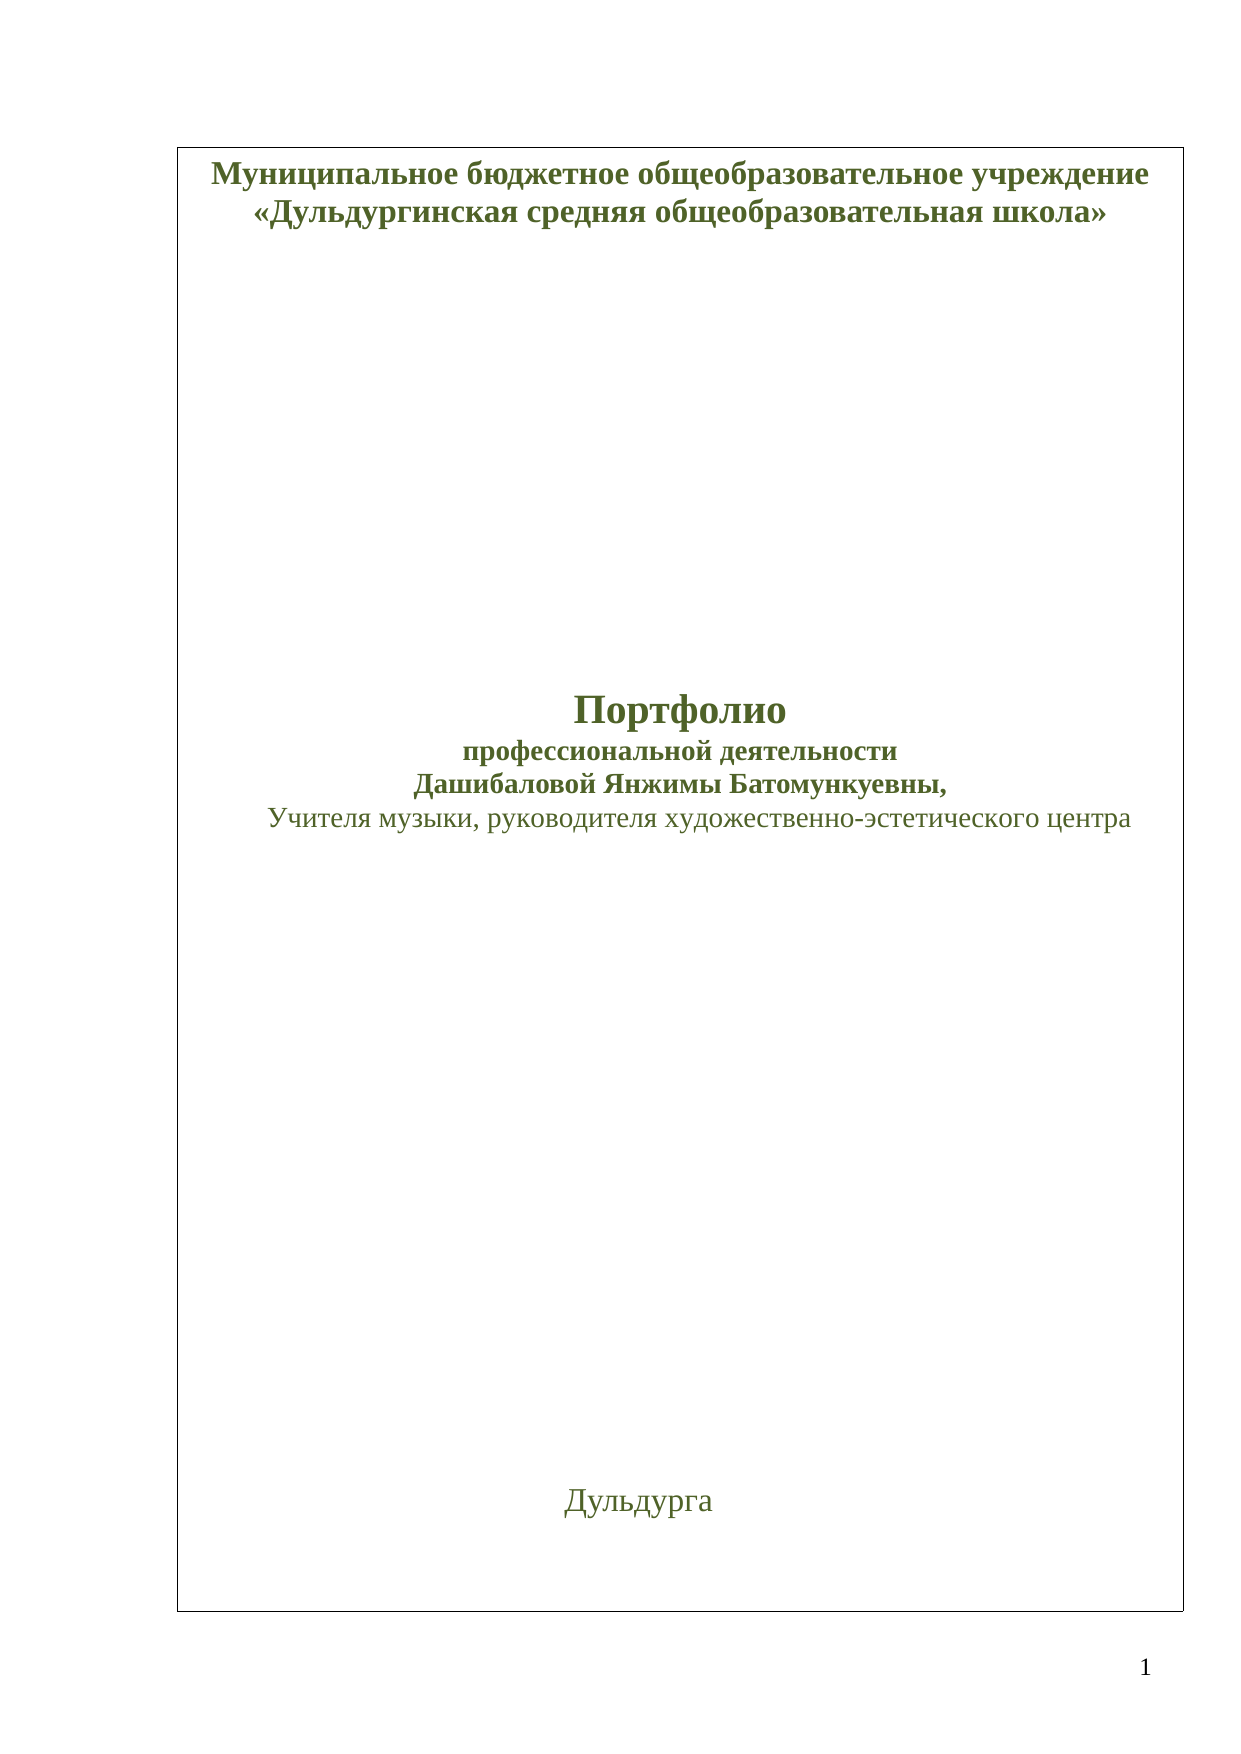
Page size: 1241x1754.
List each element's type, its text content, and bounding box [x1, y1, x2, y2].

table_header Муниципальное бюджетное общеобразовательное учреждение «Дульдургинская средняя общеобразовательная школа» Портфолио профессиональной деятельности Дашибаловой Янжимы Батомункуевны, Учителя музыки, руководителя художественно-эстетического центра Дульдурга [178, 148, 1183, 1611]
